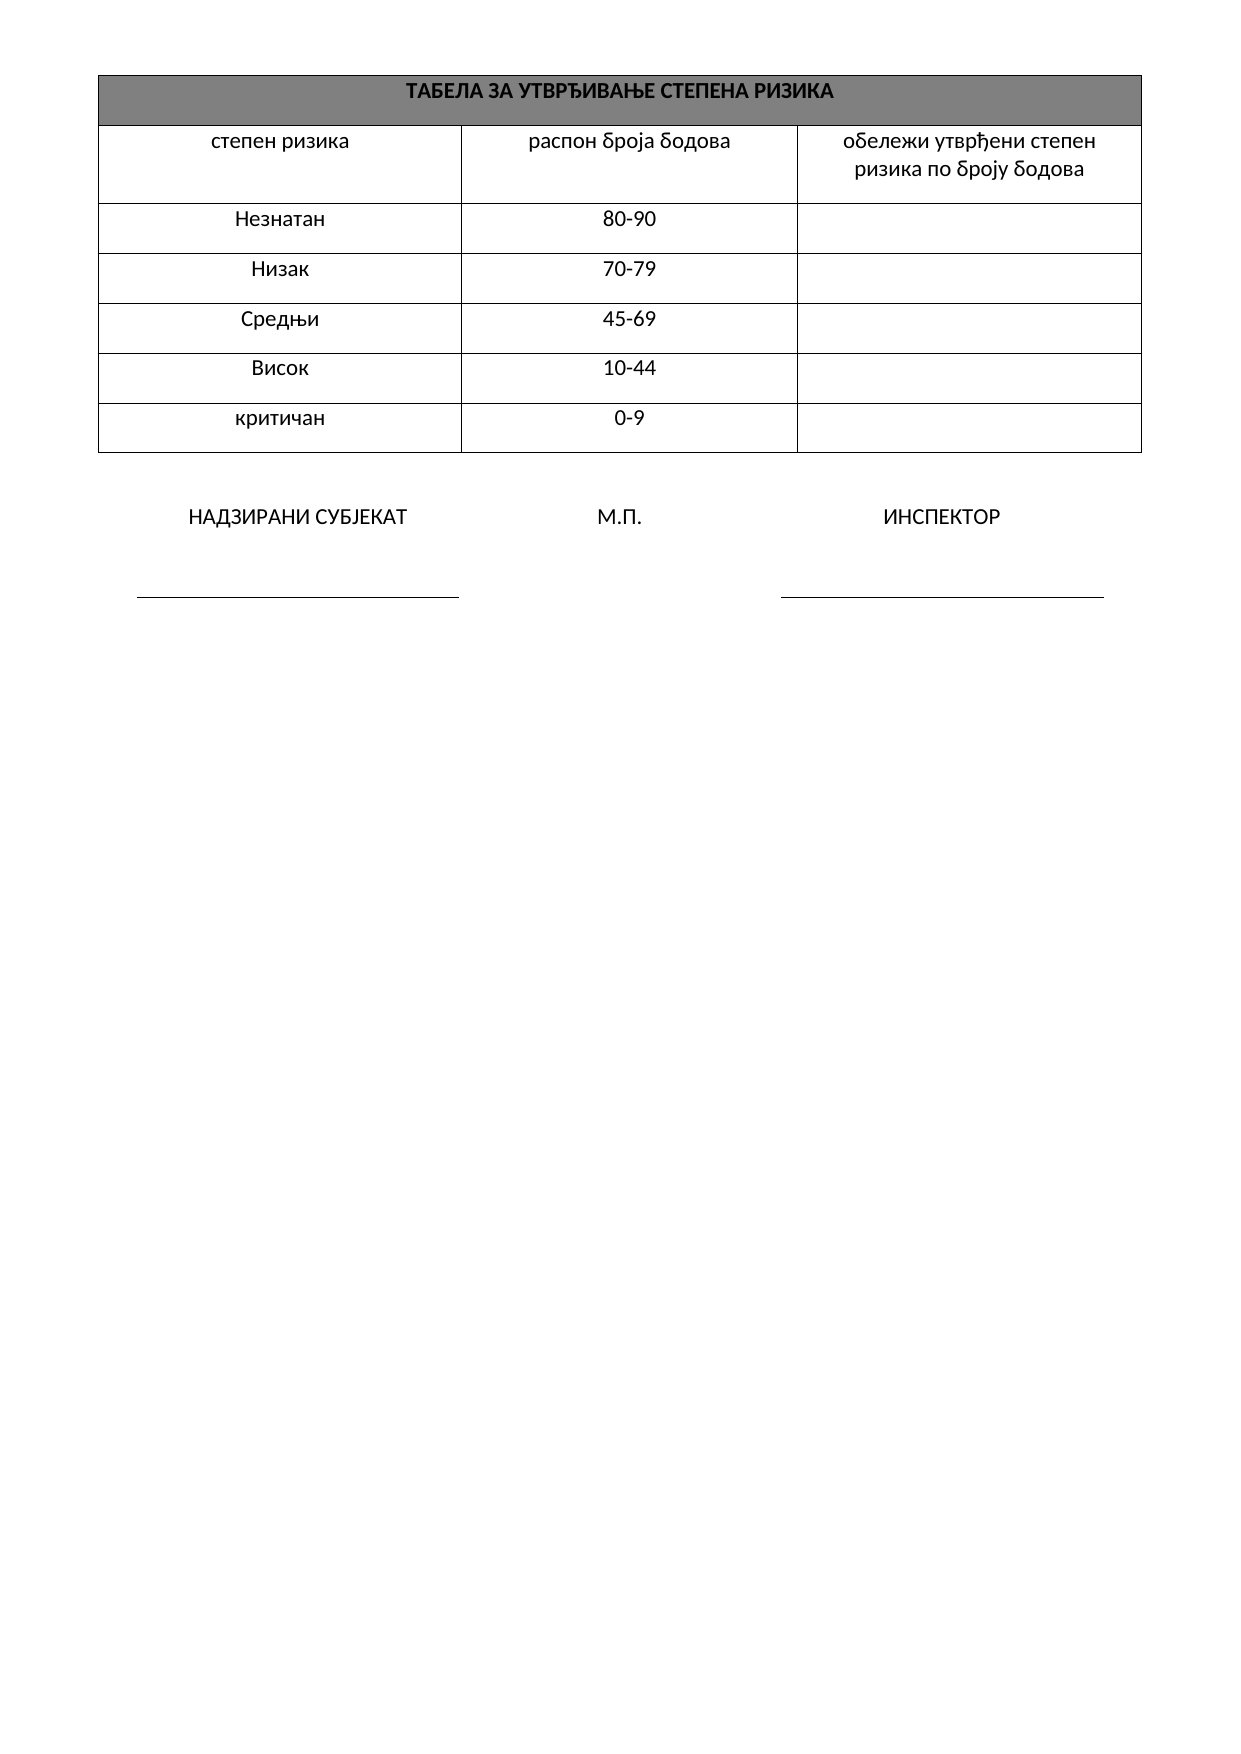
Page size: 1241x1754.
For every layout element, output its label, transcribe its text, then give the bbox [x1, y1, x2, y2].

table_cell распон броја бодова [462, 126, 797, 203]
table_cell степен ризика [99, 126, 461, 203]
table_cell [798, 254, 1141, 303]
table_header ТАБЕЛА ЗА УТВРЂИВАЊЕ СТЕПЕНА РИЗИКА [99, 76, 1141, 125]
table_cell [798, 404, 1141, 452]
table_cell 0-9 [462, 404, 797, 452]
table_cell [798, 304, 1141, 352]
table_cell [798, 204, 1141, 253]
table_cell Средњи [99, 304, 461, 352]
table_cell 45-69 [462, 304, 797, 352]
table_header М.П. [459, 502, 781, 597]
table_cell обележи утврђени степен ризика по броју бодова [798, 126, 1141, 203]
table_cell Незнатан [99, 204, 461, 253]
table_cell Висок [99, 354, 461, 402]
table_cell Низак [99, 254, 461, 303]
table_cell 80-90 [462, 204, 797, 253]
table_cell критичан [99, 404, 461, 452]
table_cell 10-44 [462, 354, 797, 402]
table_header НАДЗИРАНИ СУБЈЕКАТ [137, 502, 459, 597]
table_header ИНСПЕКТОР [781, 502, 1103, 597]
table_cell [798, 354, 1141, 402]
table_cell 70-79 [462, 254, 797, 303]
